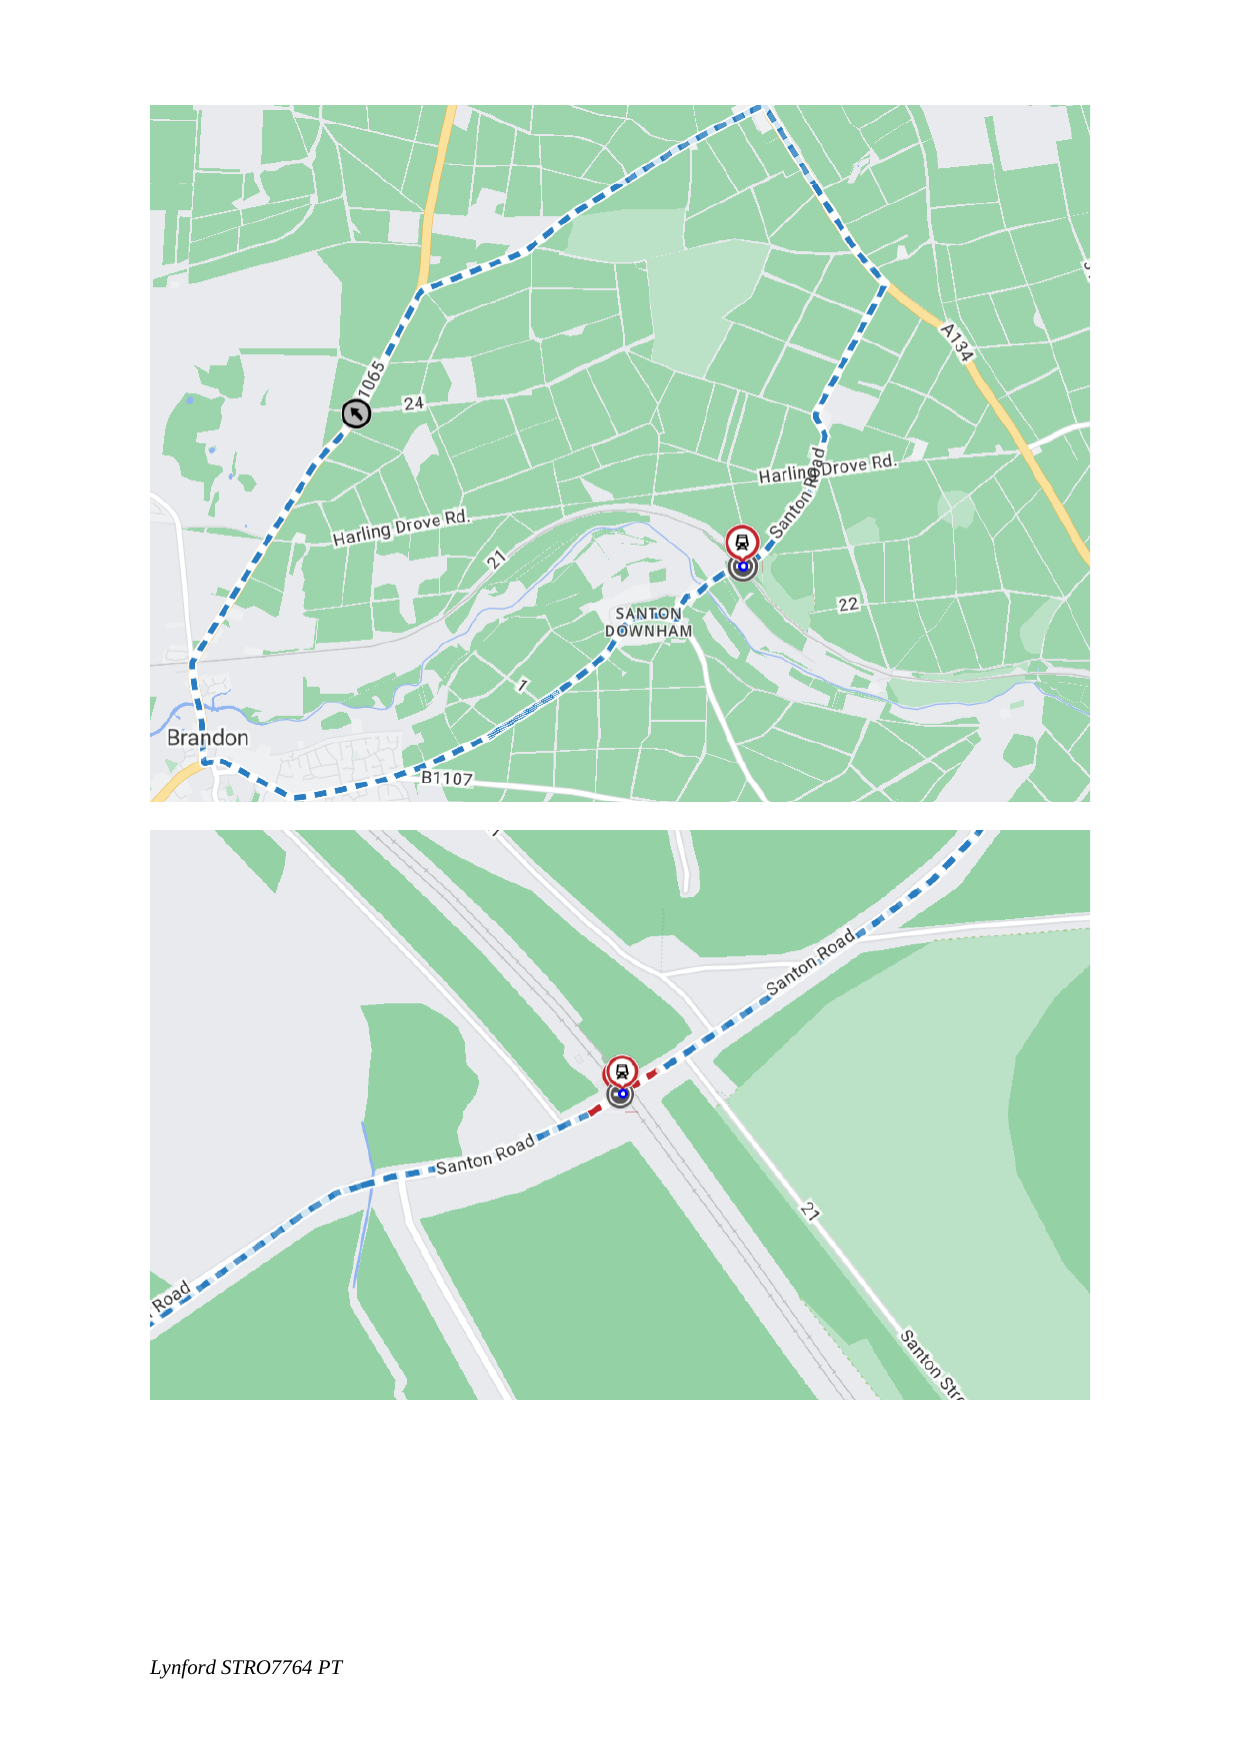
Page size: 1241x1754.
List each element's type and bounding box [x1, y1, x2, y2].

picture [150, 105, 1091, 802]
picture [150, 830, 1091, 1400]
